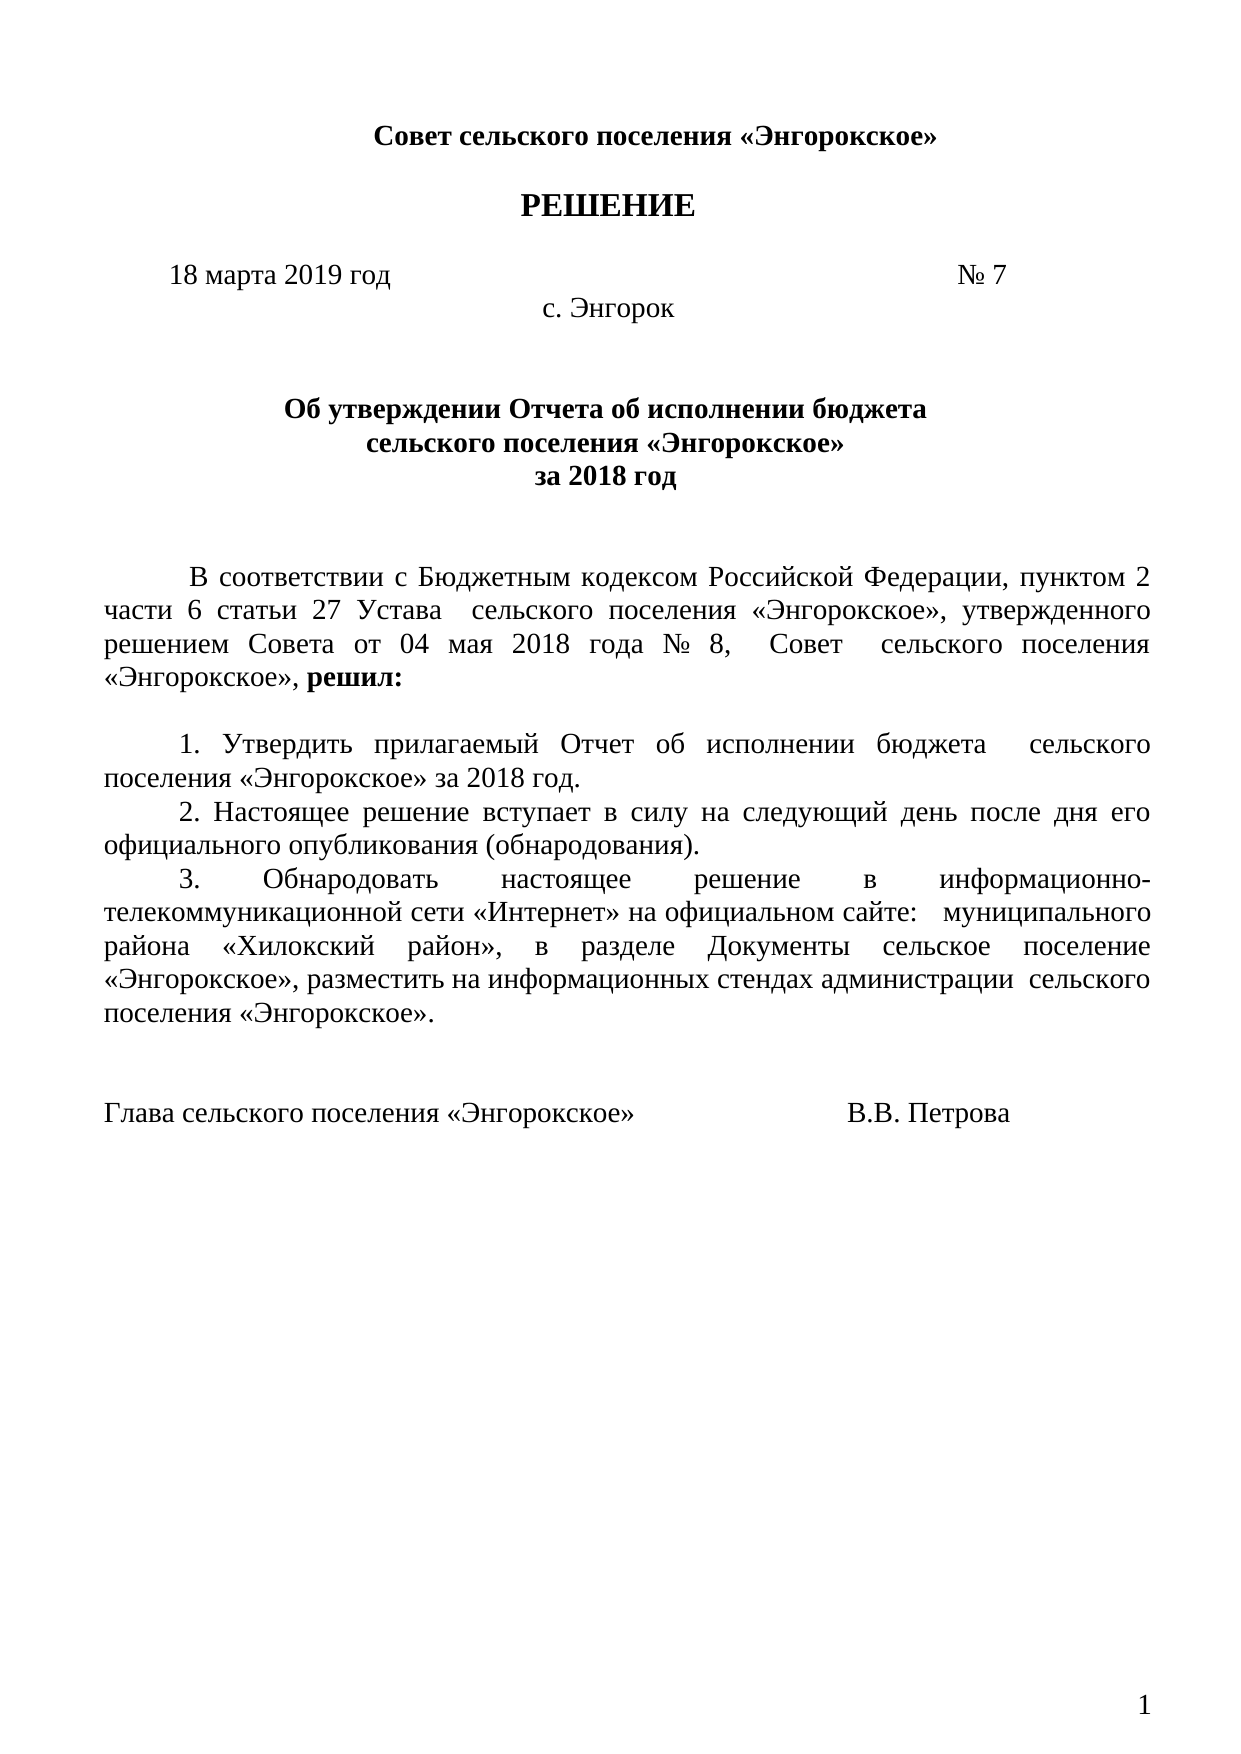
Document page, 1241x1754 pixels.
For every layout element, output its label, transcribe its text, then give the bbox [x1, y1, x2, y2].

title за 2018 год [59, 458, 1152, 492]
text 1. Утвердить прилагаемый Отчет об исполнении бюджета сельского поселения «Энгорокское» за 2018 год. [103, 727, 1152, 794]
subtitle Совет сельского поселения «Энгорокское» [59, 118, 1157, 152]
text Глава сельского поселения «Энгорокское» В.В. Петрова [103, 1096, 1152, 1129]
title Об утверждении Отчета об исполнении бюджета [59, 391, 1152, 425]
title сельского поселения «Энгорокское» [59, 425, 1152, 458]
title 2. Настоящее решение вступает в силу на следующий день после дня его официального опубликования (обнародования). [103, 794, 1152, 861]
text 18 марта 2019 год № 7 [59, 257, 1157, 291]
subtitle РЕШЕНИЕ [59, 185, 1157, 223]
text с. Энгорок [59, 291, 1157, 324]
text В соответствии с Бюджетным кодексом Российской Федерации, пунктом 2 части 6 статьи 27 Устава сельского поселения «Энгорокское», утвержденного решением Совета от 04 мая 2018 года № 8, Совет сельского поселения «Энгорокское», решил: [103, 559, 1152, 693]
title 3. Обнародовать настоящее решение в информационно-телекоммуникационной сети «Интернет» на официальном сайте: муниципального района «Хилокский район», в разделе Документы сельское поселение «Энгорокское», разместить на информационных стендах администрации сельского поселения «Энгорокское». [103, 861, 1152, 1028]
